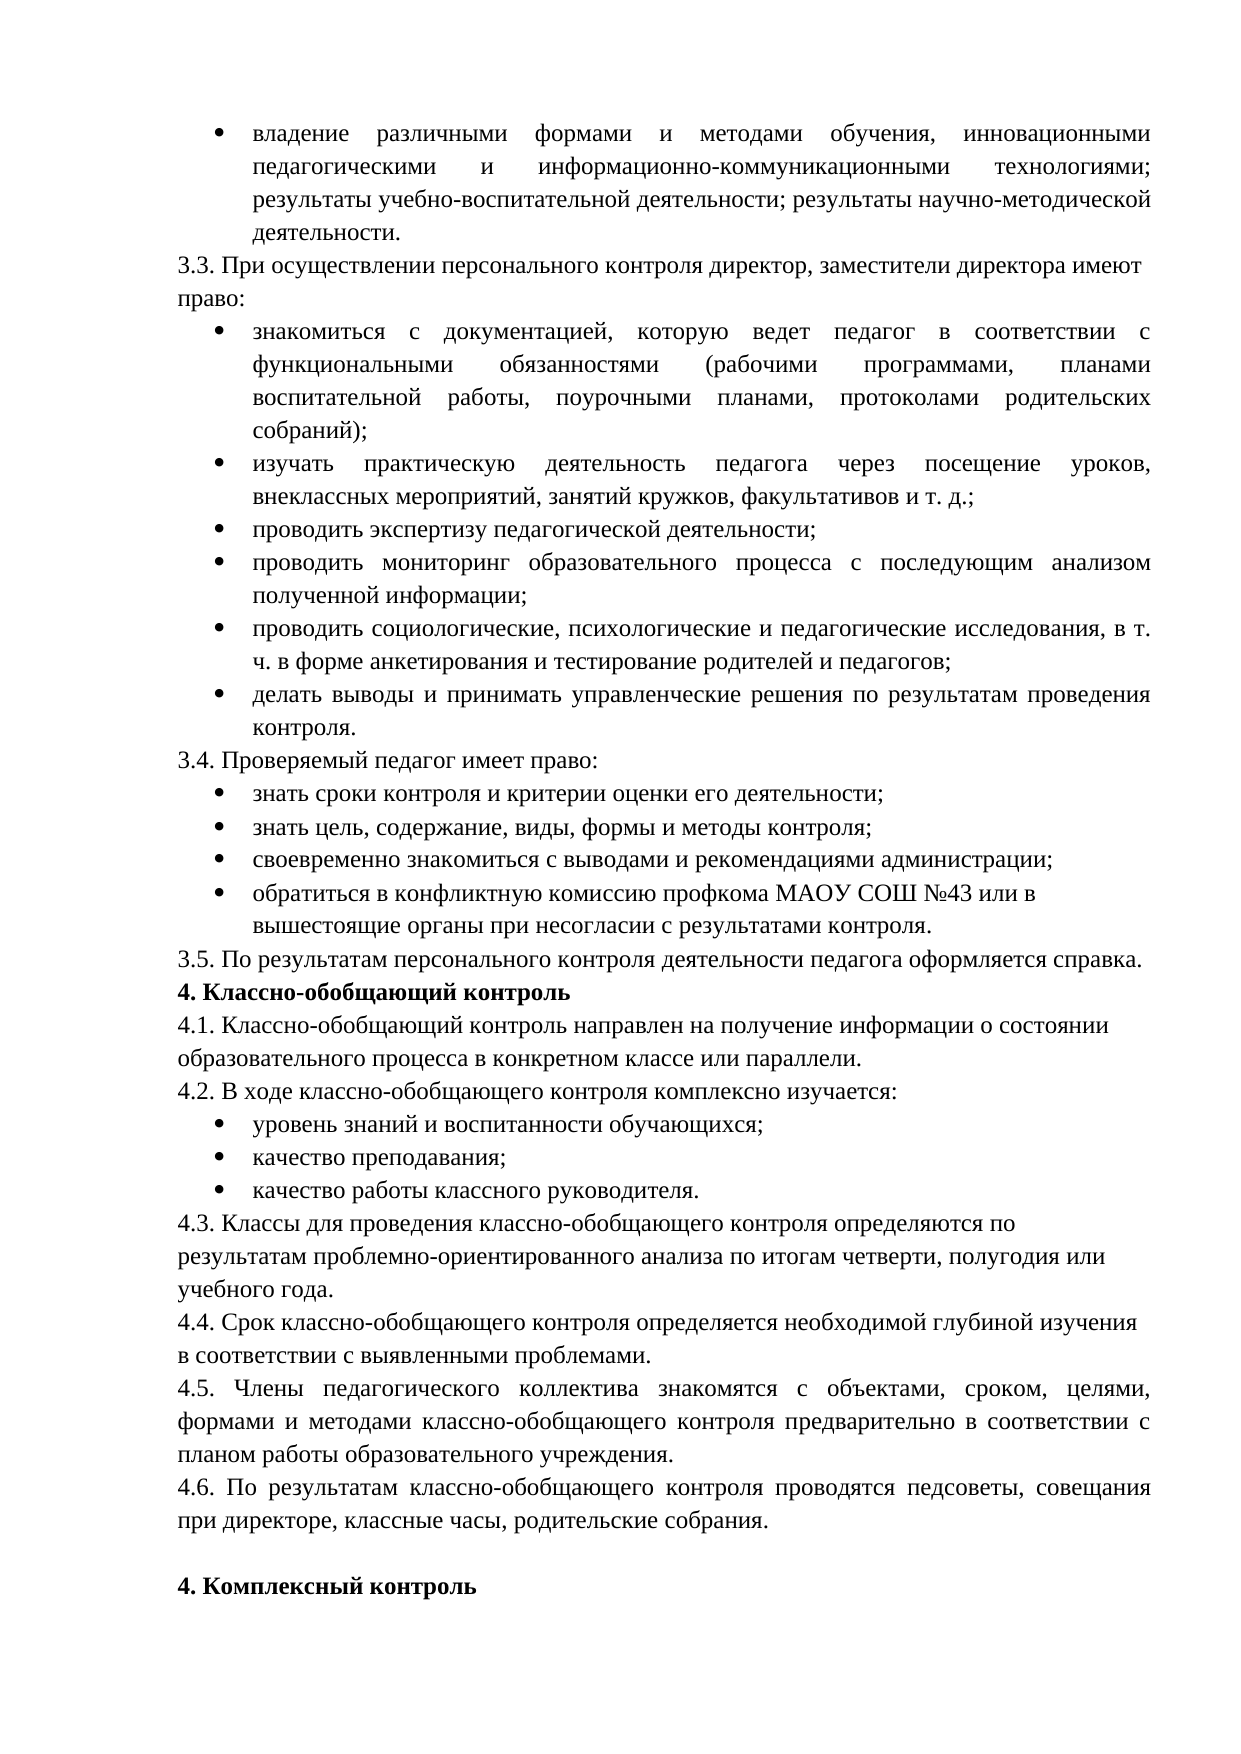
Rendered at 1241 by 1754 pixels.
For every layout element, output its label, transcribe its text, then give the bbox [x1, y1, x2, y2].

list своевременно знакомиться с выводами и рекомендациями администрации; [215, 844, 1152, 873]
list обратиться в конфликтную комиссию профкома МАОУ СОШ №43 или в вышестоящие органы при несогласии с результатами контроля. [215, 878, 1152, 939]
text 4.6. По результатам классно-обобщающего контроля проводятся педсоветы, совещания при директоре, классные часы, родительские собрания. [177, 1472, 1152, 1534]
list знакомиться с документацией, которую ведет педагог в соответствии с функциональными обязанностями (рабочими программами, планами воспитательной работы, поурочными планами, протоколами родительских собраний); [215, 316, 1152, 444]
text 4. Комплексный контроль [177, 1571, 1152, 1600]
list изучать практическую деятельность педагога через посещение уроков, внеклассных мероприятий, занятий кружков, факультативов и т. д.; [215, 448, 1152, 510]
text 3.3. При осуществлении персонального контроля директор, заместители директора имеют право: [177, 250, 1152, 312]
list владение различными формами и методами обучения, инновационными педагогическими и информационно-коммуникационными технологиями; результаты учебно-воспитательной деятельности; результаты научно-методической деятельности. [215, 118, 1152, 246]
text 3.5. По результатам персонального контроля деятельности педагога оформляется справка. [177, 944, 1152, 972]
text 3.4. Проверяемый педагог имеет право: [177, 746, 1152, 774]
list проводить социологические, психологические и педагогические исследования, в т. ч. в форме анкетирования и тестирование родителей и педагогов; [215, 613, 1152, 675]
list качество преподавания; [215, 1142, 743, 1171]
text 4.3. Классы для проведения классно-обобщающего контроля определяются по результатам проблемно-ориентированного анализа по итогам четверти, полугодия или учебного года. [177, 1208, 1152, 1303]
list уровень знаний и воспитанности обучающихся; [215, 1109, 1152, 1137]
text 4.4. Срок классно-обобщающего контроля определяется необходимой глубиной изучения в соответствии с выявленными проблемами. [177, 1307, 1152, 1369]
text 4.2. В ходе классно-обобщающего контроля комплексно изучается: [177, 1076, 1152, 1104]
list качество работы классного руководителя. [215, 1175, 743, 1203]
list знать сроки контроля и критерии оценки его деятельности; [215, 778, 1152, 807]
list проводить мониторинг образовательного процесса с последующим анализом полученной информации; [215, 547, 1152, 609]
list проводить экспертизу педагогической деятельности; [215, 514, 1152, 543]
list делать выводы и принимать управленческие решения по результатам проведения контроля. [215, 679, 1152, 741]
text 4. Классно-обобщающий контроль [177, 977, 1152, 1005]
list знать цель, содержание, виды, формы и методы контроля; [215, 812, 1152, 840]
text 4.1. Классно-обобщающий контроль направлен на получение информации о состоянии образовательного процесса в конкретном классе или параллели. [177, 1010, 1152, 1071]
text 4.5. Члены педагогического коллектива знакомятся с объектами, сроком, целями, формами и методами классно-обобщающего контроля предварительно в соответствии с планом работы образовательного учреждения. [177, 1373, 1152, 1468]
